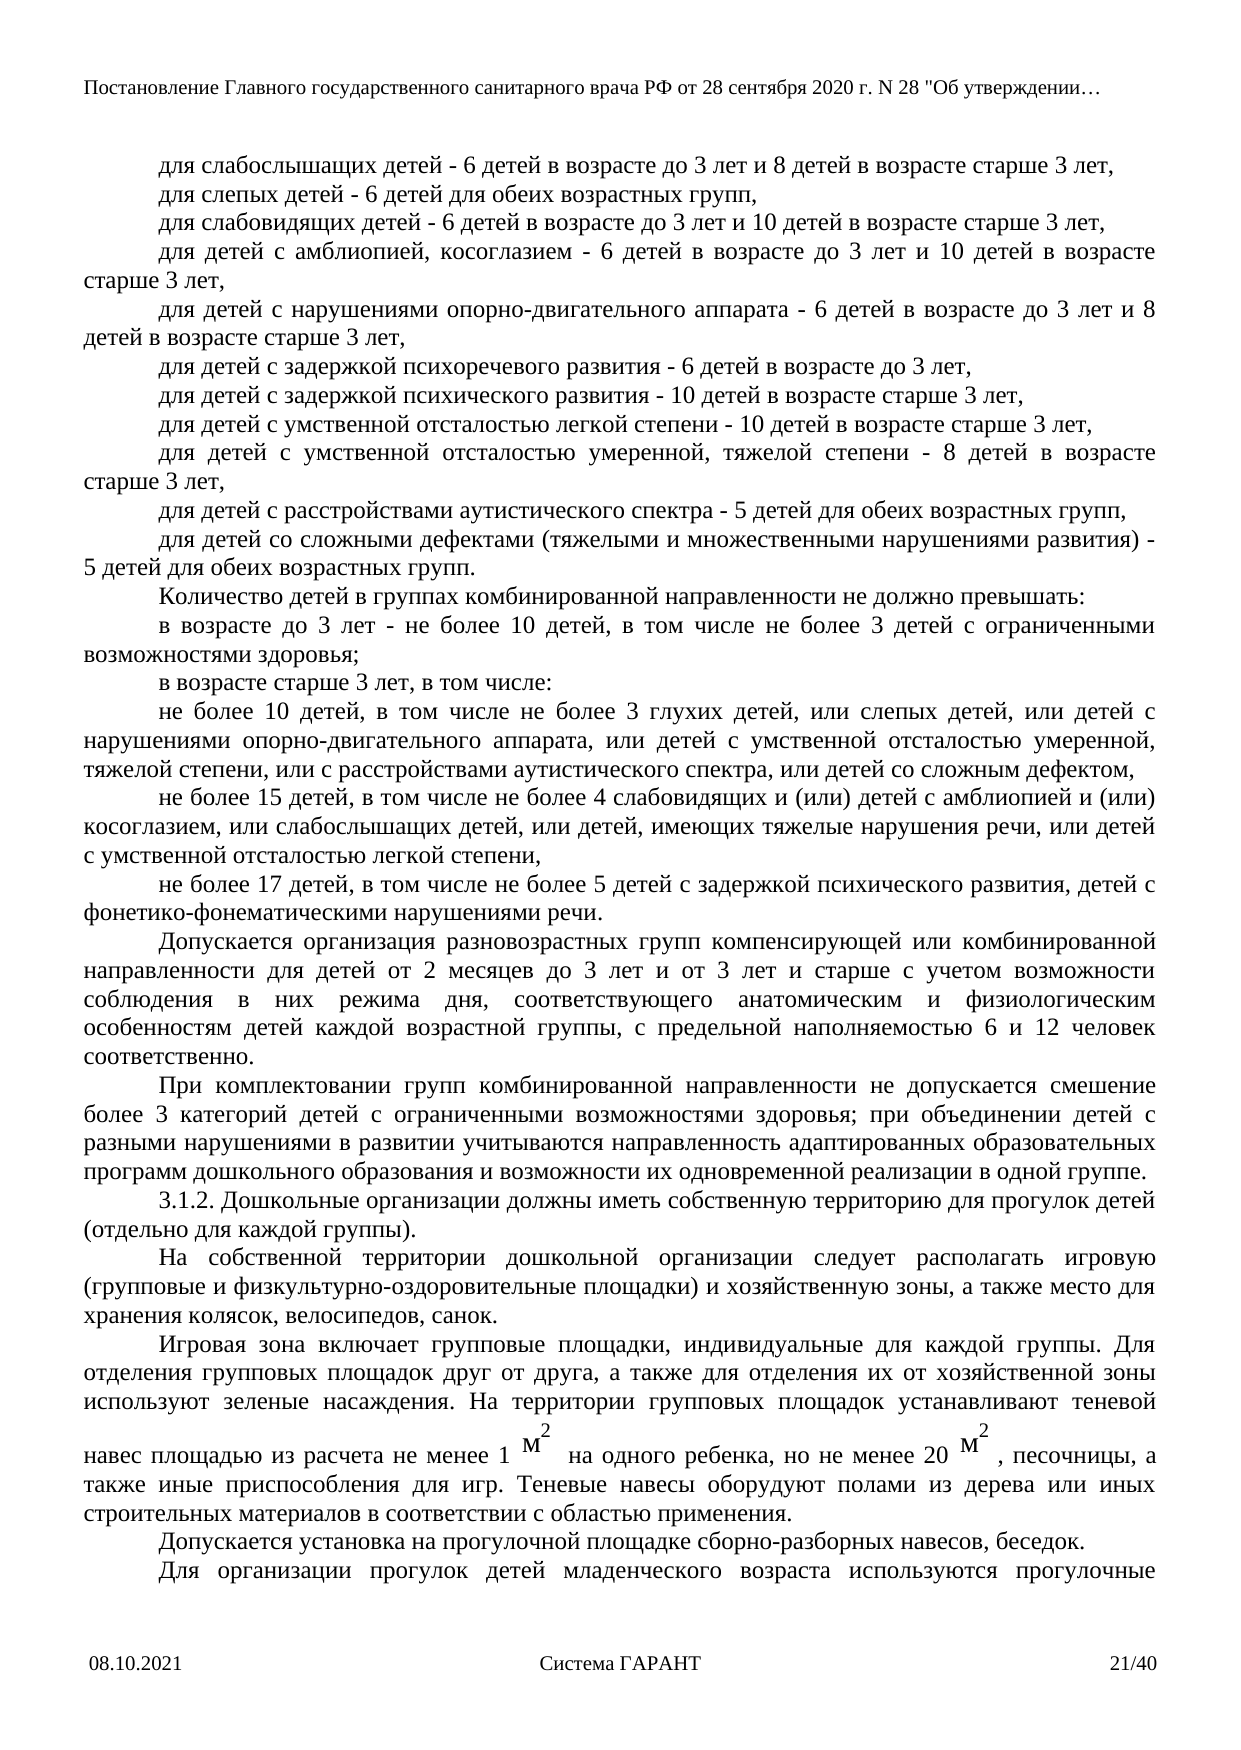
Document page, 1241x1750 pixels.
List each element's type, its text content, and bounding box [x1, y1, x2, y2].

text Допускается установка на прогулочной площадке сборно-разборных навесов, беседок. [83, 1526, 1157, 1555]
text для детей со сложными дефектами (тяжелыми и множественными нарушениями развития) - 5 детей для обеих возрастных групп. [83, 524, 1157, 581]
text для детей с амблиопией, косоглазием - 6 детей в возрасте до 3 лет и 10 детей в возрасте старше 3 лет, [83, 236, 1157, 294]
text для детей с умственной отсталостью умеренной, тяжелой степени - 8 детей в возрасте старше 3 лет, [83, 437, 1157, 495]
text не более 17 детей, в том числе не более 5 детей с задержкой психического развития, детей с фонетико-фонематическими нарушениями речи. [83, 869, 1157, 926]
text для слепых детей - 6 детей для обеих возрастных групп, [83, 179, 1157, 207]
text не более 10 детей, в том числе не более 3 глухих детей, или слепых детей, или детей с нарушениями опорно-двигательного аппарата, или детей с умственной отсталостью умеренной, тяжелой степени, или с расстройствами аутистического спектра, или детей со сложным дефектом, [83, 696, 1157, 782]
text для слабослышащих детей - 6 детей в возрасте до 3 лет и 8 детей в возрасте старше 3 лет, [83, 150, 1157, 179]
text для детей с нарушениями опорно-двигательного аппарата - 6 детей в возрасте до 3 лет и 8 детей в возрасте старше 3 лет, [83, 294, 1157, 351]
text На собственной территории дошкольной организации следует располагать игровую (групповые и физкультурно-оздоровительные площадки) и хозяйственную зоны, а также место для хранения колясок, велосипедов, санок. [83, 1242, 1157, 1329]
text При комплектовании групп комбинированной направленности не допускается смешение более 3 категорий детей с ограниченными возможностями здоровья; при объединении детей с разными нарушениями в развитии учитываются направленность адаптированных образовательных программ дошкольного образования и возможности их одновременной реализации в одной группе. [83, 1070, 1157, 1185]
text для детей с умственной отсталостью легкой степени - 10 детей в возрасте старше 3 лет, [83, 409, 1157, 437]
text Количество детей в группах комбинированной направленности не должно превышать: [83, 581, 1157, 610]
text для слабовидящих детей - 6 детей в возрасте до 3 лет и 10 детей в возрасте старше 3 лет, [83, 207, 1157, 236]
text не более 15 детей, в том числе не более 4 слабовидящих и (или) детей с амблиопией и (или) косоглазием, или слабослышащих детей, или детей, имеющих тяжелые нарушения речи, или детей с умственной отсталостью легкой степени, [83, 782, 1157, 869]
text в возрасте до 3 лет - не более 10 детей, в том числе не более 3 детей с ограниченными возможностями здоровья; [83, 610, 1157, 667]
text для детей с задержкой психоречевого развития - 6 детей в возрасте до 3 лет, [83, 351, 1157, 380]
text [83, 1555, 1157, 1584]
text Игровая зона включает групповые площадки, индивидуальные для каждой группы. Для отделения групповых площадок друг от друга, а также для отделения их от хозяйственной зоны используют зеленые насаждения. На территории групповых площадок устанавливают теневой навес площадью из расчета не менее 1 на одного ребенка, но не менее 20 , песочницы, а также иные приспособления для игр. Теневые навесы оборудуют полами из дерева или иных строительных материалов в соответствии с областью применения. [83, 1329, 1157, 1526]
text Допускается организация разновозрастных групп компенсирующей или комбинированной направленности для детей от 2 месяцев до 3 лет и от 3 лет и старше с учетом возможности соблюдения в них режима дня, соответствующего анатомическим и физиологическим особенностям детей каждой возрастной группы, с предельной наполняемостью 6 и 12 человек соответственно. [83, 926, 1157, 1070]
text для детей с задержкой психического развития - 10 детей в возрасте старше 3 лет, [83, 380, 1157, 409]
text для детей с расстройствами аутистического спектра - 5 детей для обеих возрастных групп, [83, 495, 1157, 524]
text в возрасте старше 3 лет, в том числе: [83, 667, 1157, 696]
text 3.1.2. Дошкольные организации должны иметь собственную территорию для прогулок детей (отдельно для каждой группы). [83, 1185, 1157, 1242]
